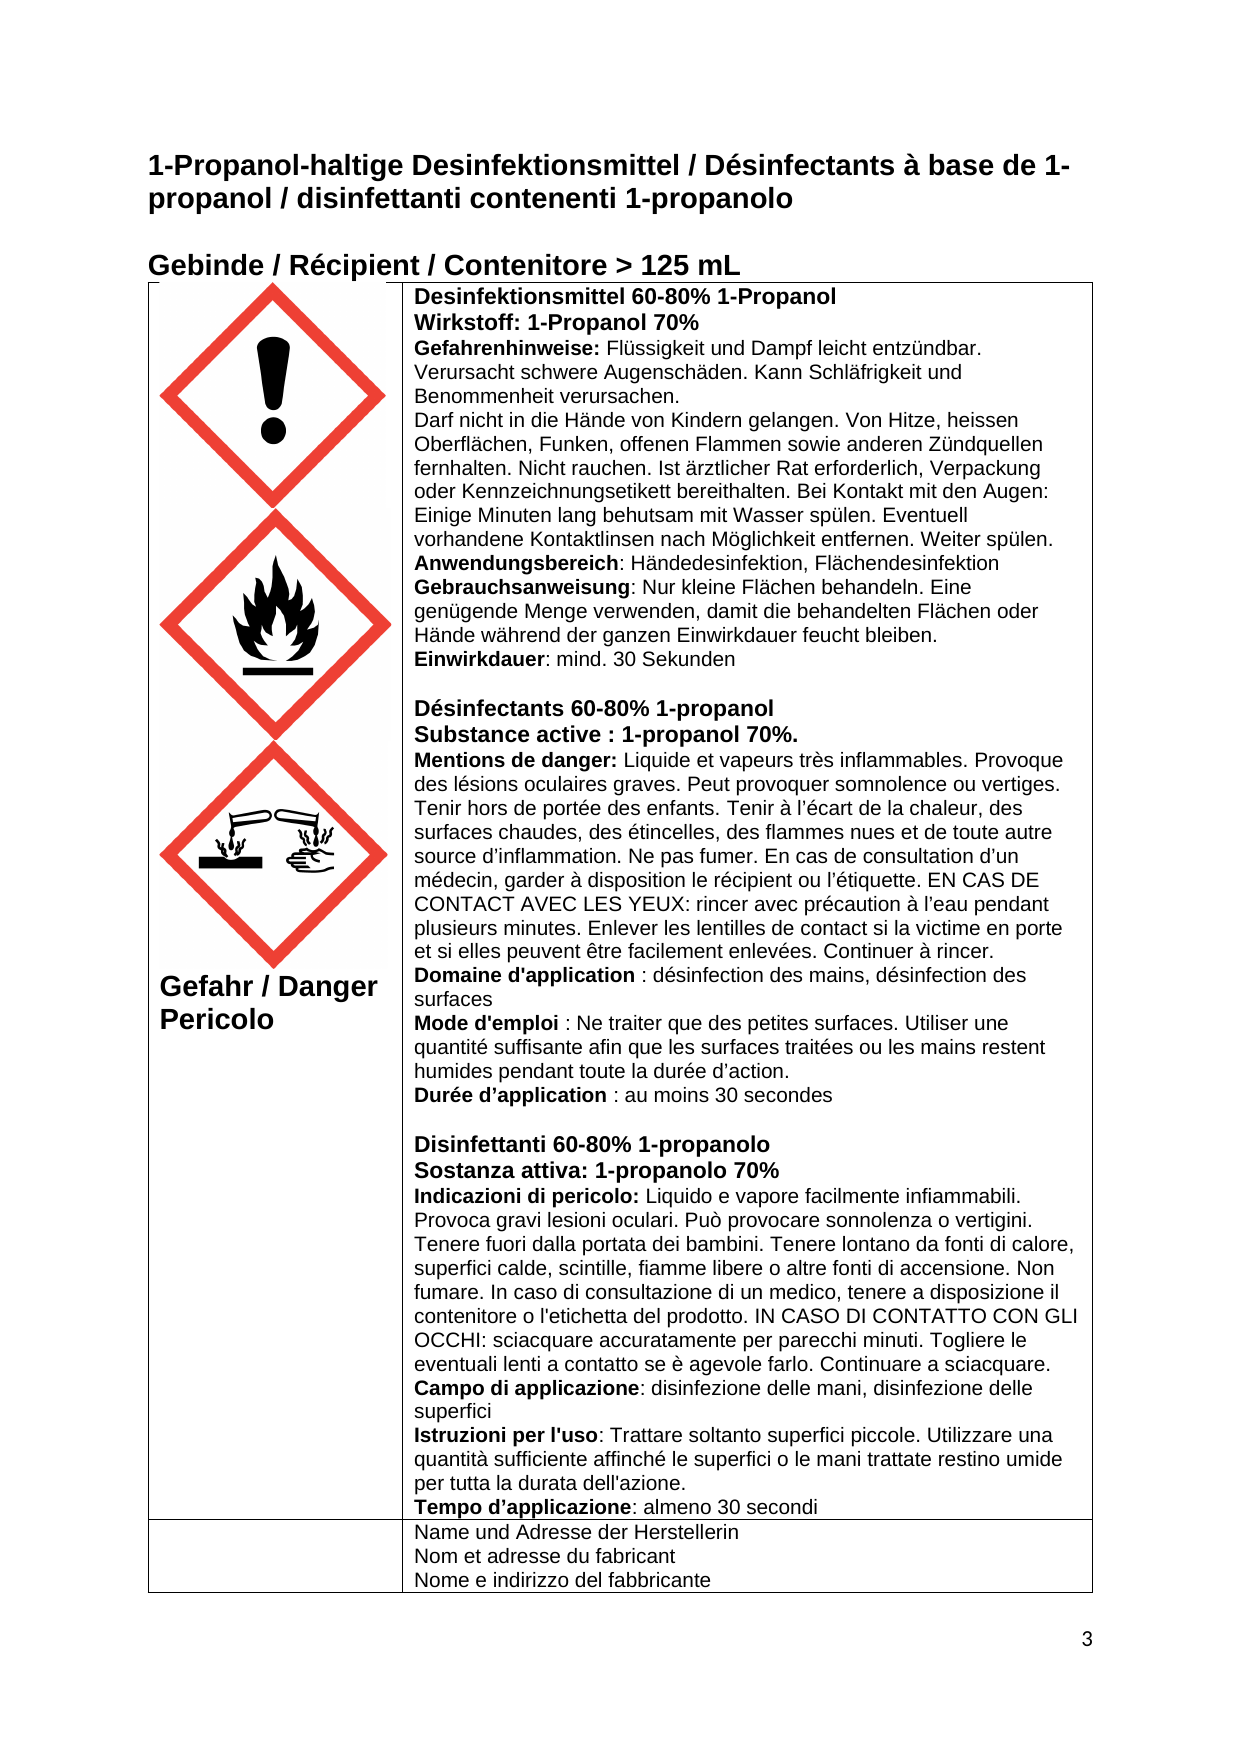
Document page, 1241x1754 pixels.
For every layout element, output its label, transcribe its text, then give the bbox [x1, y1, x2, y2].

table_cell Name und Adresse der Herstellerin Nom et adresse du fabricant Nome e indirizzo del fabbricante [403, 1520, 1092, 1592]
text Gebinde / Récipient / Contenitore > 125 mL [148, 248, 1093, 282]
table_header Desinfektionsmittel 60-80% 1-Propanol Wirkstoff: 1-Propanol 70% Gefahrenhinweise: Flüssigkeit und Dampf leicht entzündbar. Verursacht schwere Augenschäden. Kann Schläfrigkeit und Benommenheit verursachen. Darf nicht in die Hände von Kindern gelangen. Von Hitze, heissen Oberflächen, Funken, offenen Flammen sowie anderen Zündquellen fernhalten. Nicht rauchen. Ist ärztlicher Rat erforderlich, Verpackung oder Kennzeichnungsetikett bereithalten. Bei Kontakt mit den Augen: Einige Minuten lang behutsam mit Wasser spülen. Eventuell vorhandene Kontaktlinsen nach Möglichkeit entfernen. Weiter spülen. Anwendungsbereich: Händedesinfektion, Flächendesinfektion Gebrauchsanweisung: Nur kleine Flächen behandeln. Eine genügende Menge verwenden, damit die behandelten Flächen oder Hände während der ganzen Einwirkdauer feucht bleiben. Einwirkdauer: mind. 30 Sekunden Désinfectants 60-80% 1-propanol Substance active : 1-propanol 70%. Mentions de danger: Liquide et vapeurs très inflammables. Provoque des lésions oculaires graves. Peut provoquer somnolence ou vertiges. Tenir hors de portée des enfants. Tenir à l’écart de la chaleur, des surfaces chaudes, des étincelles, des flammes nues et de toute autre source d’inflammation. Ne pas fumer. En cas de consultation d’un médecin, garder à disposition le récipient ou l’étiquette. EN CAS DE CONTACT AVEC LES YEUX: rincer avec précaution à l’eau pendant plusieurs minutes. Enlever les lentilles de contact si la victime en porte et si elles peuvent être facilement enlevées. Continuer à rincer. Domaine d'application : désinfection des mains, désinfection des surfaces Mode d'emploi : Ne traiter que des petites surfaces. Utiliser une quantité suffisante afin que les surfaces traitées ou les mains restent humides pendant toute la durée d’action. Durée d’application : au moins 30 secondes Disinfettanti 60-80% 1-propanolo Sostanza attiva: 1-propanolo 70% Indicazioni di pericolo: Liquido e vapore facilmente infiammabili. Provoca gravi lesioni oculari. Può provocare sonnolenza o vertigini. Tenere fuori dalla portata dei bambini. Tenere lontano da fonti di calore, superfici calde, scintille, fiamme libere o altre fonti di accensione. Non fumare. In caso di consultazione di un medico, tenere a disposizione il contenitore o l'etichetta del prodotto. IN CASO DI CONTATTO CON GLI OCCHI: sciacquare accuratamente per parecchi minuti. Togliere le eventuali lenti a contatto se è agevole farlo. Continuare a sciacquare. Campo di applicazione: disinfezione delle mani, disinfezione delle superfici Istruzioni per l'uso: Trattare soltanto superfici piccole. Utilizzare una quantità sufficiente affinché le superfici o le mani trattate restino umide per tutta la durata dell'azione. Tempo d’applicazione: almeno 30 secondi [403, 283, 1092, 1519]
table_cell [149, 1520, 402, 1592]
picture [159, 282, 392, 969]
table_header Gefahr / Danger Pericolo [149, 283, 402, 1519]
text 1-Propanol-haltige Desinfektionsmittel / Désinfectants à base de 1-propanol / disinfettanti contenenti 1-propanolo [148, 148, 1093, 215]
